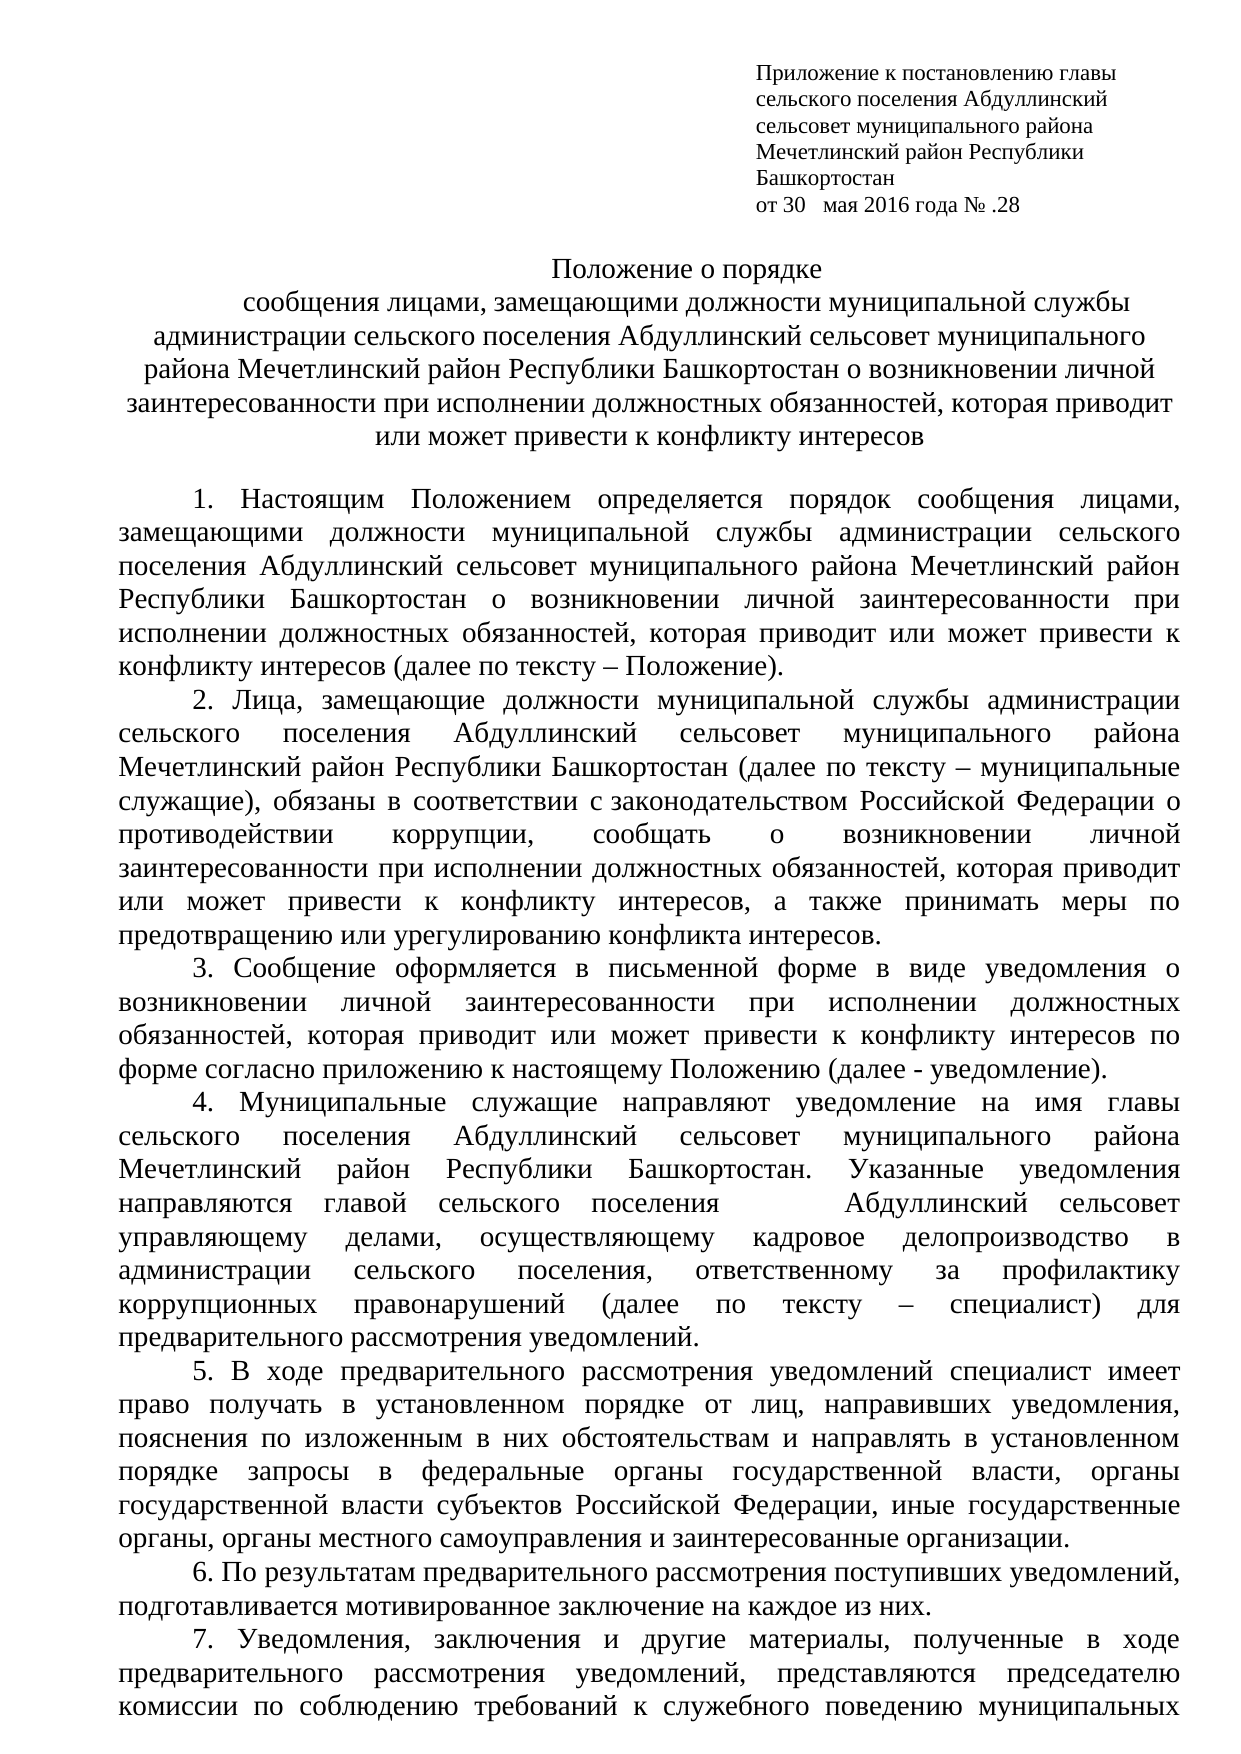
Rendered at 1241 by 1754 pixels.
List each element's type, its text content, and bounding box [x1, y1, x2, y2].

text от 30 мая 2016 года № .28 [756, 191, 1181, 217]
text Положение о порядке [118, 251, 1181, 284]
text 6. По результатам предварительного рассмотрения поступивших уведомлений, подготавливается мотивированное заключение на каждое из них. [118, 1554, 1181, 1621]
text 5. В ходе предварительного рассмотрения уведомлений специалист имеет право получать в установленном порядке от лиц, направивших уведомления, пояснения по изложенным в них обстоятельствам и направлять в установленном порядке запросы в федеральные органы государственной власти, органы государственной власти субъектов Российской Федерации, иные государственные органы, органы местного самоуправления и заинтересованные организации. [118, 1353, 1181, 1554]
text Приложение к постановлению главы сельского поселения Абдуллинский сельсовет муниципального района Мечетлинский район Республики Башкортостан [756, 59, 1181, 191]
text 2. Лица, замещающие должности муниципальной службы администрации сельского поселения Абдуллинский сельсовет муниципального района Мечетлинский район Республики Башкортостан (далее по тексту – муниципальные служащие), обязаны в соответствии с законодательством Российской Федерации о противодействии коррупции, сообщать о возникновении личной заинтересованности при исполнении должностных обязанностей, которая приводит или может привести к конфликту интересов, а также принимать меры по предотвращению или урегулированию конфликта интересов. [118, 682, 1181, 950]
text 3. Сообщение оформляется в письменной форме в виде уведомления о возникновении личной заинтересованности при исполнении должностных обязанностей, которая приводит или может привести к конфликту интересов по форме согласно приложению к настоящему Положению (далее - уведомление). [118, 950, 1181, 1084]
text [118, 1621, 1181, 1722]
text сообщения лицами, замещающими должности муниципальной службы администрации сельского поселения Абдуллинский сельсовет муниципального района Мечетлинский район Республики Башкортостан о возникновении личной заинтересованности при исполнении должностных обязанностей, которая приводит или может привести к конфликту интересов [118, 284, 1181, 452]
text 4. Муниципальные служащие направляют уведомление на имя главы сельского поселения Абдуллинский сельсовет муниципального района Мечетлинский район Республики Башкортостан. Указанные уведомления направляются главой сельского поселения Абдуллинский сельсовет управляющему делами, осуществляющему кадровое делопроизводство в администрации сельского поселения, ответственному за профилактику коррупционных правонарушений (далее по тексту – специалист) для предварительного рассмотрения уведомлений. [118, 1084, 1181, 1353]
text 1. Настоящим Положением определяется порядок сообщения лицами, замещающими должности муниципальной службы администрации сельского поселения Абдуллинский сельсовет муниципального района Мечетлинский район Республики Башкортостан о возникновении личной заинтересованности при исполнении должностных обязанностей, которая приводит или может привести к конфликту интересов (далее по тексту – Положение). [118, 481, 1181, 682]
